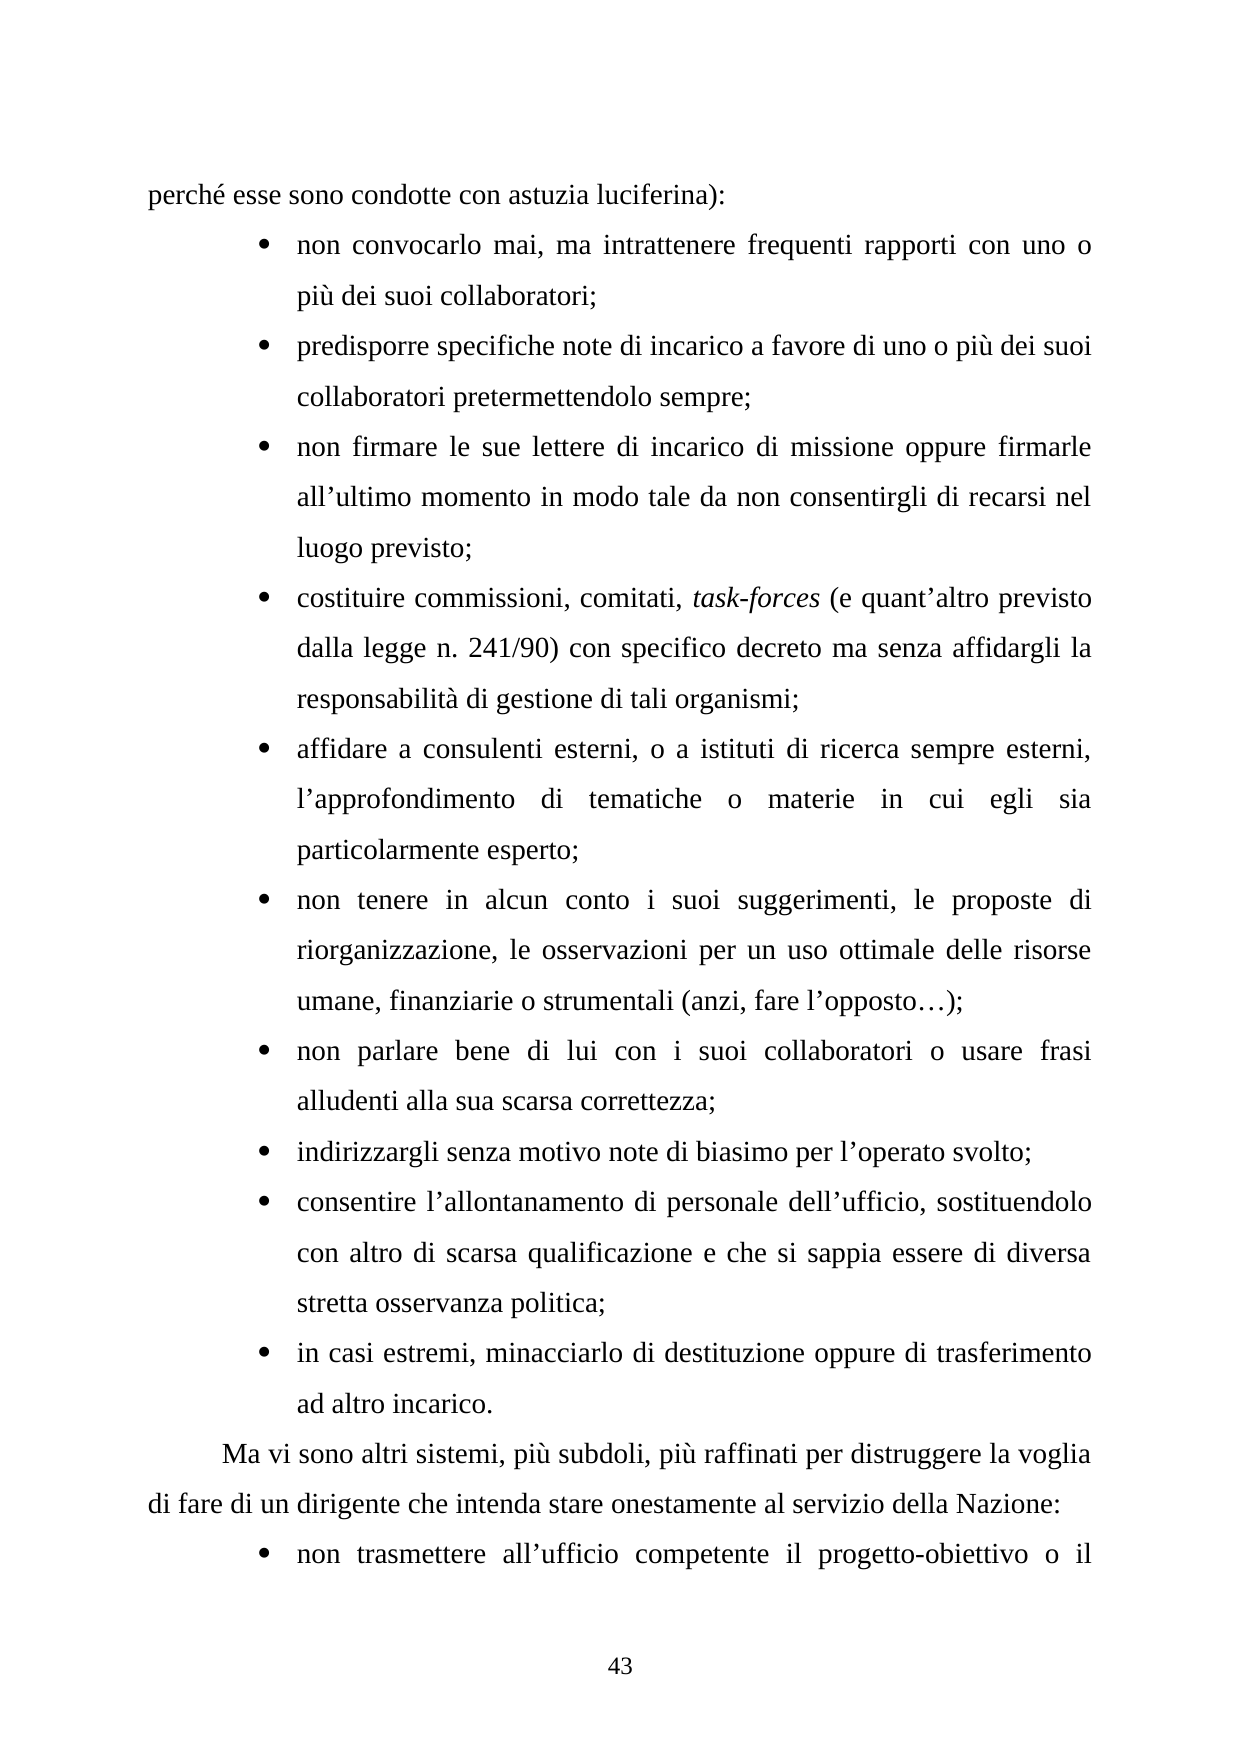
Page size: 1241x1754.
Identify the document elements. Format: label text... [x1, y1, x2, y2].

list indirizzargli senza motivo note di biasimo per l’operato svolto; [259, 1134, 1092, 1167]
list costituire commissioni, comitati, task-forces (e quant’altro previsto dalla legge n. 241/90) con specifico decreto ma senza affidargli la responsabilità di gestione di tali organismi; [259, 580, 1092, 714]
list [259, 1537, 1092, 1570]
list affidare a consulenti esterni, o a istituti di ricerca sempre esterni, l’approfondimento di tematiche o materie in cui egli sia particolarmente esperto; [259, 731, 1092, 865]
list predisporre specifiche note di incarico a favore di uno o più dei suoi collaboratori pretermettendolo sempre; [259, 328, 1092, 412]
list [148, 177, 1092, 211]
list non convocarlo mai, ma intrattenere frequenti rapporti con uno o più dei suoi collaboratori; [259, 227, 1092, 311]
list non firmare le sue lettere di incarico di missione oppure firmarle all’ultimo momento in modo tale da non consentirgli di recarsi nel luogo previsto; [259, 429, 1092, 563]
list non parlare bene di lui con i suoi collaboratori o usare frasi alludenti alla sua scarsa correttezza; [259, 1033, 1092, 1117]
list in casi estremi, minacciarlo di destituzione oppure di trasferimento ad altro incarico. [259, 1335, 1092, 1419]
list Ma vi sono altri sistemi, più subdoli, più raffinati per distruggere la voglia di fare di un dirigente che intenda stare onestamente al servizio della Nazione: [148, 1436, 1092, 1520]
list consentire l’allontanamento di personale dell’ufficio, sostituendolo con altro di scarsa qualificazione e che si sappia essere di diversa stretta osservanza politica; [259, 1184, 1092, 1318]
list non tenere in alcun conto i suoi suggerimenti, le proposte di riorganizzazione, le osservazioni per un uso ottimale delle risorse umane, finanziarie o strumentali (anzi, fare l’opposto…); [259, 882, 1092, 1016]
